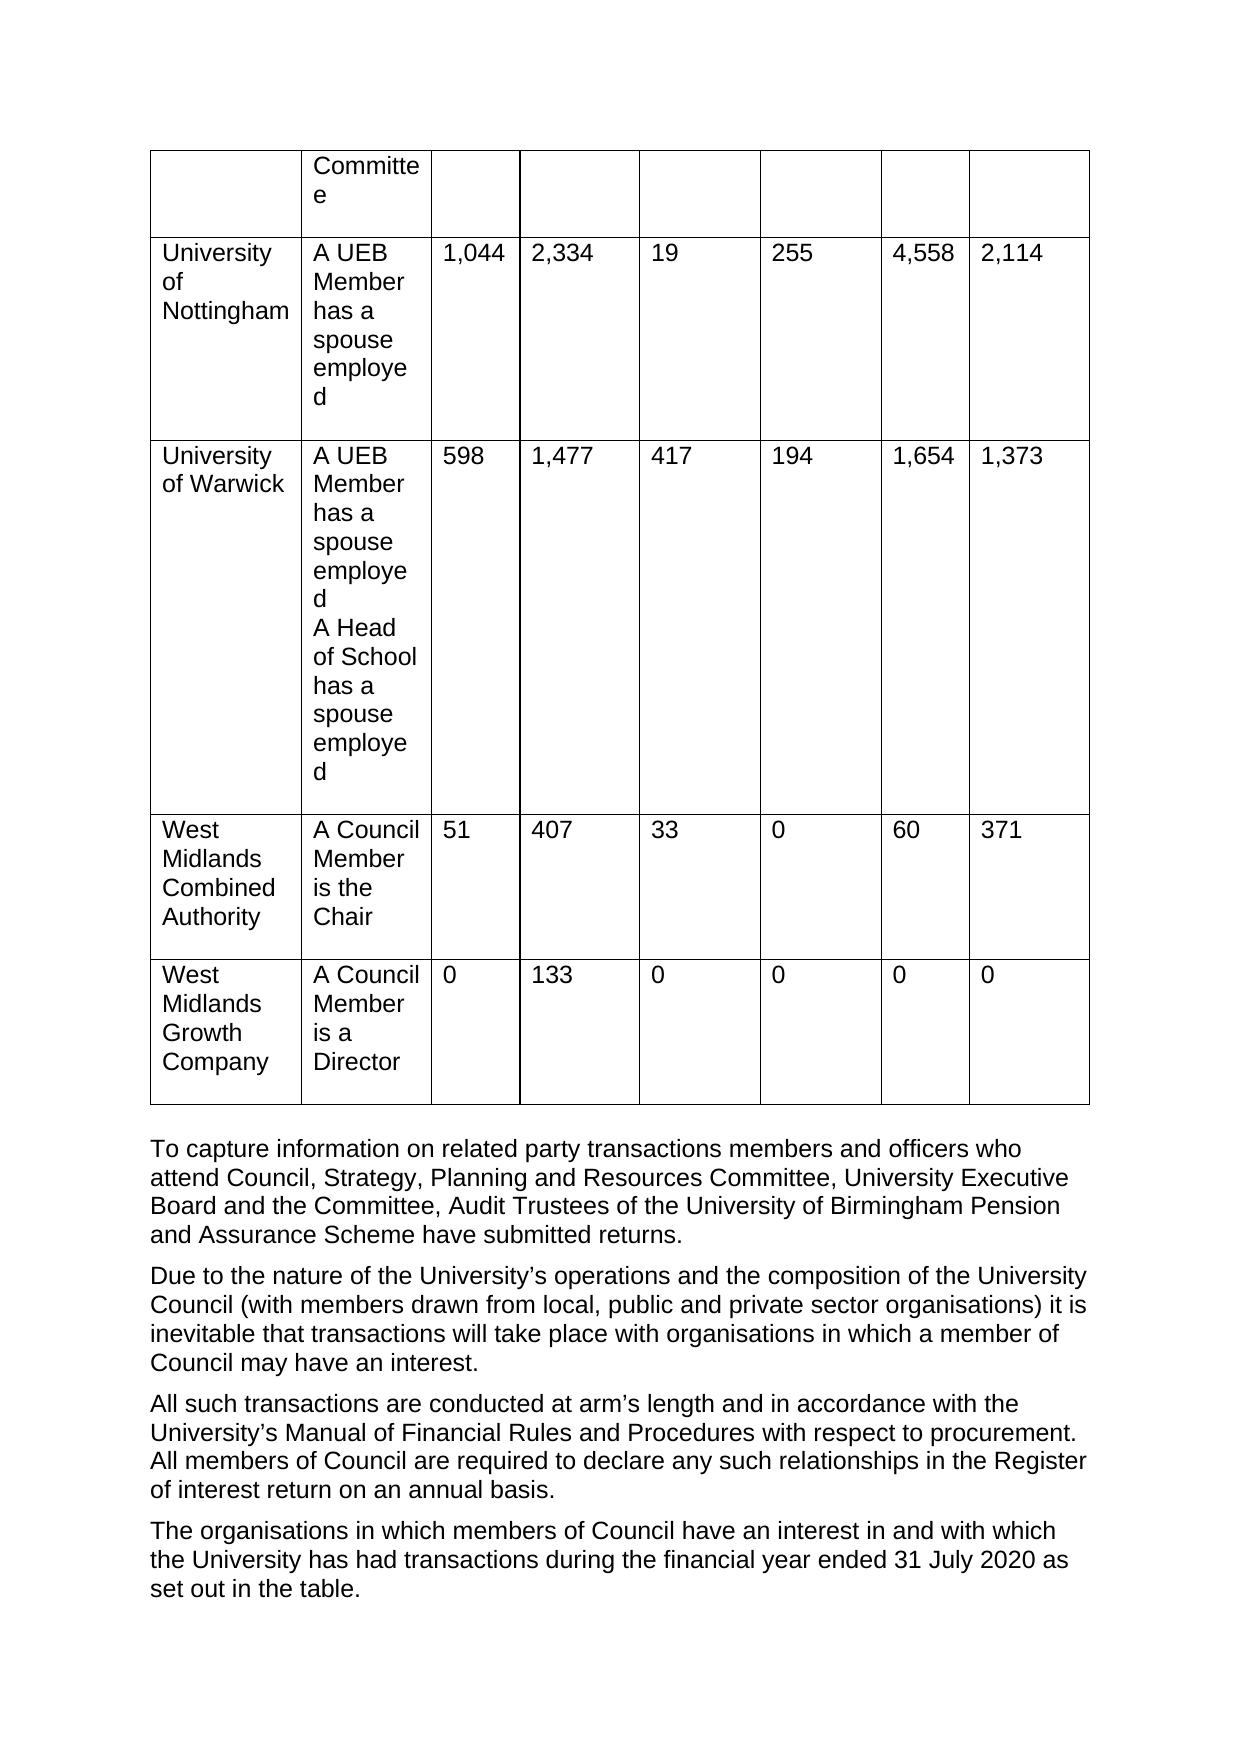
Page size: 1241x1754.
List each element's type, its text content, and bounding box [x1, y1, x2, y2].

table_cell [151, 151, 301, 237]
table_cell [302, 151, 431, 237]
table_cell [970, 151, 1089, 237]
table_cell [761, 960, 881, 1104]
text All such transactions are conducted at arm’s length and in accordance with the University’s Manual of Financial Rules and Procedures with respect to procurement. All members of Council are required to declare any such relationships in the Register of interest return on an annual basis. [150, 1389, 1090, 1504]
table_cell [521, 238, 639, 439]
text To capture information on related party transactions members and officers who attend Council, Strategy, Planning and Resources Committee, University Executive Board and the Committee, Audit Trustees of the University of Birmingham Pension and Assurance Scheme have submitted returns. [150, 1134, 1090, 1249]
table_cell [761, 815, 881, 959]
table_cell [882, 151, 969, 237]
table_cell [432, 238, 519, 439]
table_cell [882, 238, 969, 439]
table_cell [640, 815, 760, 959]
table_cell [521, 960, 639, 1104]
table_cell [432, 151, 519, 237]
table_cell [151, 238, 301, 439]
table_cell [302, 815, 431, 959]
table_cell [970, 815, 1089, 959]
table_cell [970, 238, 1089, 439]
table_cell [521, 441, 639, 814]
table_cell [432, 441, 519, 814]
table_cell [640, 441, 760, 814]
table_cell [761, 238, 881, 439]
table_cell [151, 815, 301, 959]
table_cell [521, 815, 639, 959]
text The organisations in which members of Council have an interest in and with which the University has had transactions during the financial year ended 31 July 2020 as set out in the table. [150, 1516, 1090, 1602]
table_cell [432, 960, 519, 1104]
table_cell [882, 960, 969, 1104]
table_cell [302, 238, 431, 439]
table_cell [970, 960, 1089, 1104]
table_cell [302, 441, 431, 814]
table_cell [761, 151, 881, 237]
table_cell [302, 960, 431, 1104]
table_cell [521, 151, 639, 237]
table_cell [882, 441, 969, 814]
text Due to the nature of the University’s operations and the composition of the University Council (with members drawn from local, public and private sector organisations) it is inevitable that transactions will take place with organisations in which a member of Council may have an interest. [150, 1261, 1090, 1376]
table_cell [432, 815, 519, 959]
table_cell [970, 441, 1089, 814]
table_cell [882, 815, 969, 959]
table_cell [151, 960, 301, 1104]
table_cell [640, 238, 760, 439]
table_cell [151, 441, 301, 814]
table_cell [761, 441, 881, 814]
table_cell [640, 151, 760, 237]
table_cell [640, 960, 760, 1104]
